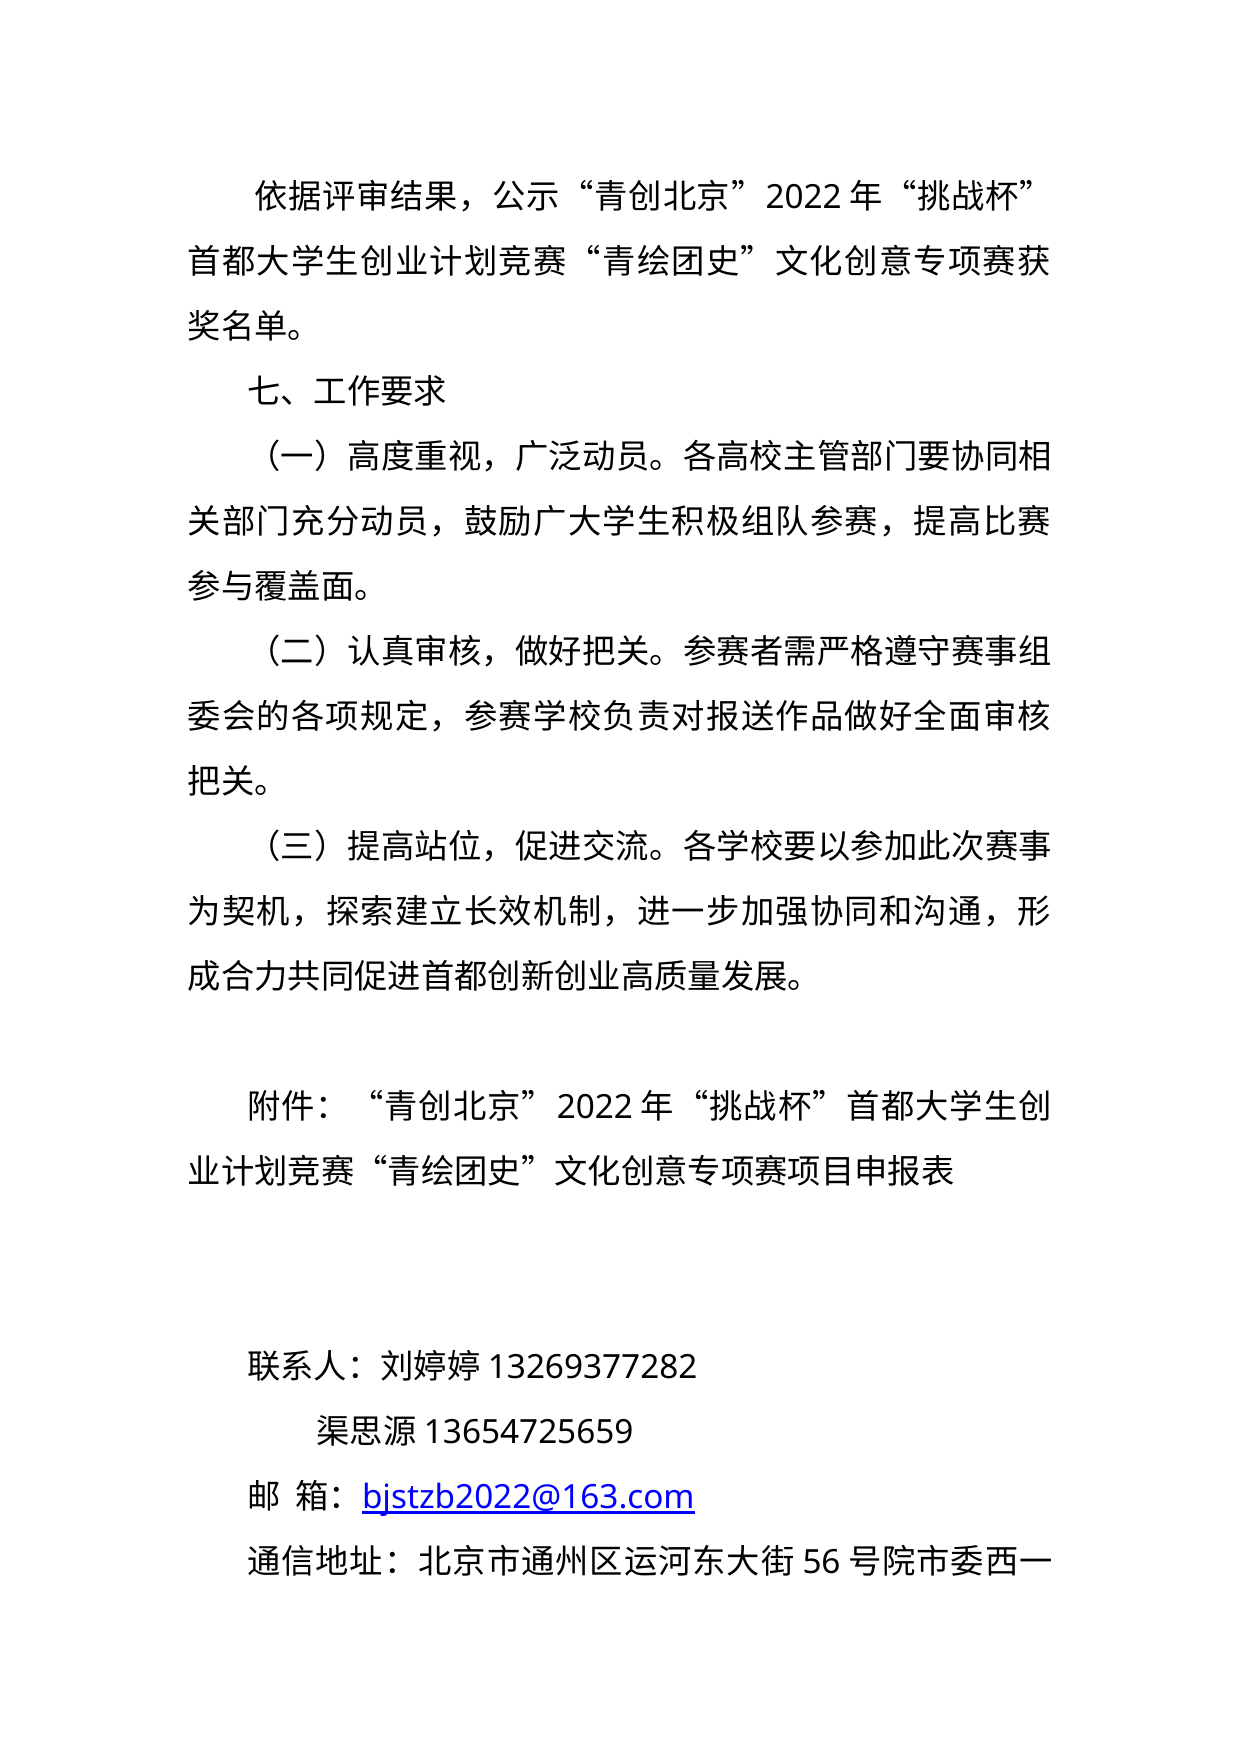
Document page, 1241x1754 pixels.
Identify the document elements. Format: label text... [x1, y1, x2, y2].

text （三）提高站位，促进交流。各学校要以参加此次赛事为契机，探索建立长效机制，进一步加强协同和沟通，形成合力共同促进首都创新创业高质量发展。 [187, 812, 1053, 1007]
text 附件：“青创北京”2022年“挑战杯”首都大学生创业计划竞赛“青绘团史”文化创意专项赛项目申报表 [187, 1072, 1053, 1202]
text 邮 箱：bjstzb2022@163.com [187, 1462, 1053, 1527]
text 渠思源 13654725659 [187, 1397, 1053, 1462]
text （一）高度重视，广泛动员。各高校主管部门要协同相关部门充分动员，鼓励广大学生积极组队参赛，提高比赛参与覆盖面。 [187, 422, 1053, 617]
text （二）认真审核，做好把关。参赛者需严格遵守赛事组委会的各项规定，参赛学校负责对报送作品做好全面审核把关。 [187, 617, 1053, 812]
text 依据评审结果，公示“青创北京”2022年“挑战杯”首都大学生创业计划竞赛“青绘团史”文化创意专项赛获奖名单。 [187, 162, 1053, 357]
text 联系人：刘婷婷 13269377282 [187, 1332, 1053, 1397]
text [187, 1527, 1053, 1592]
text 七、工作要求 [187, 357, 1053, 422]
